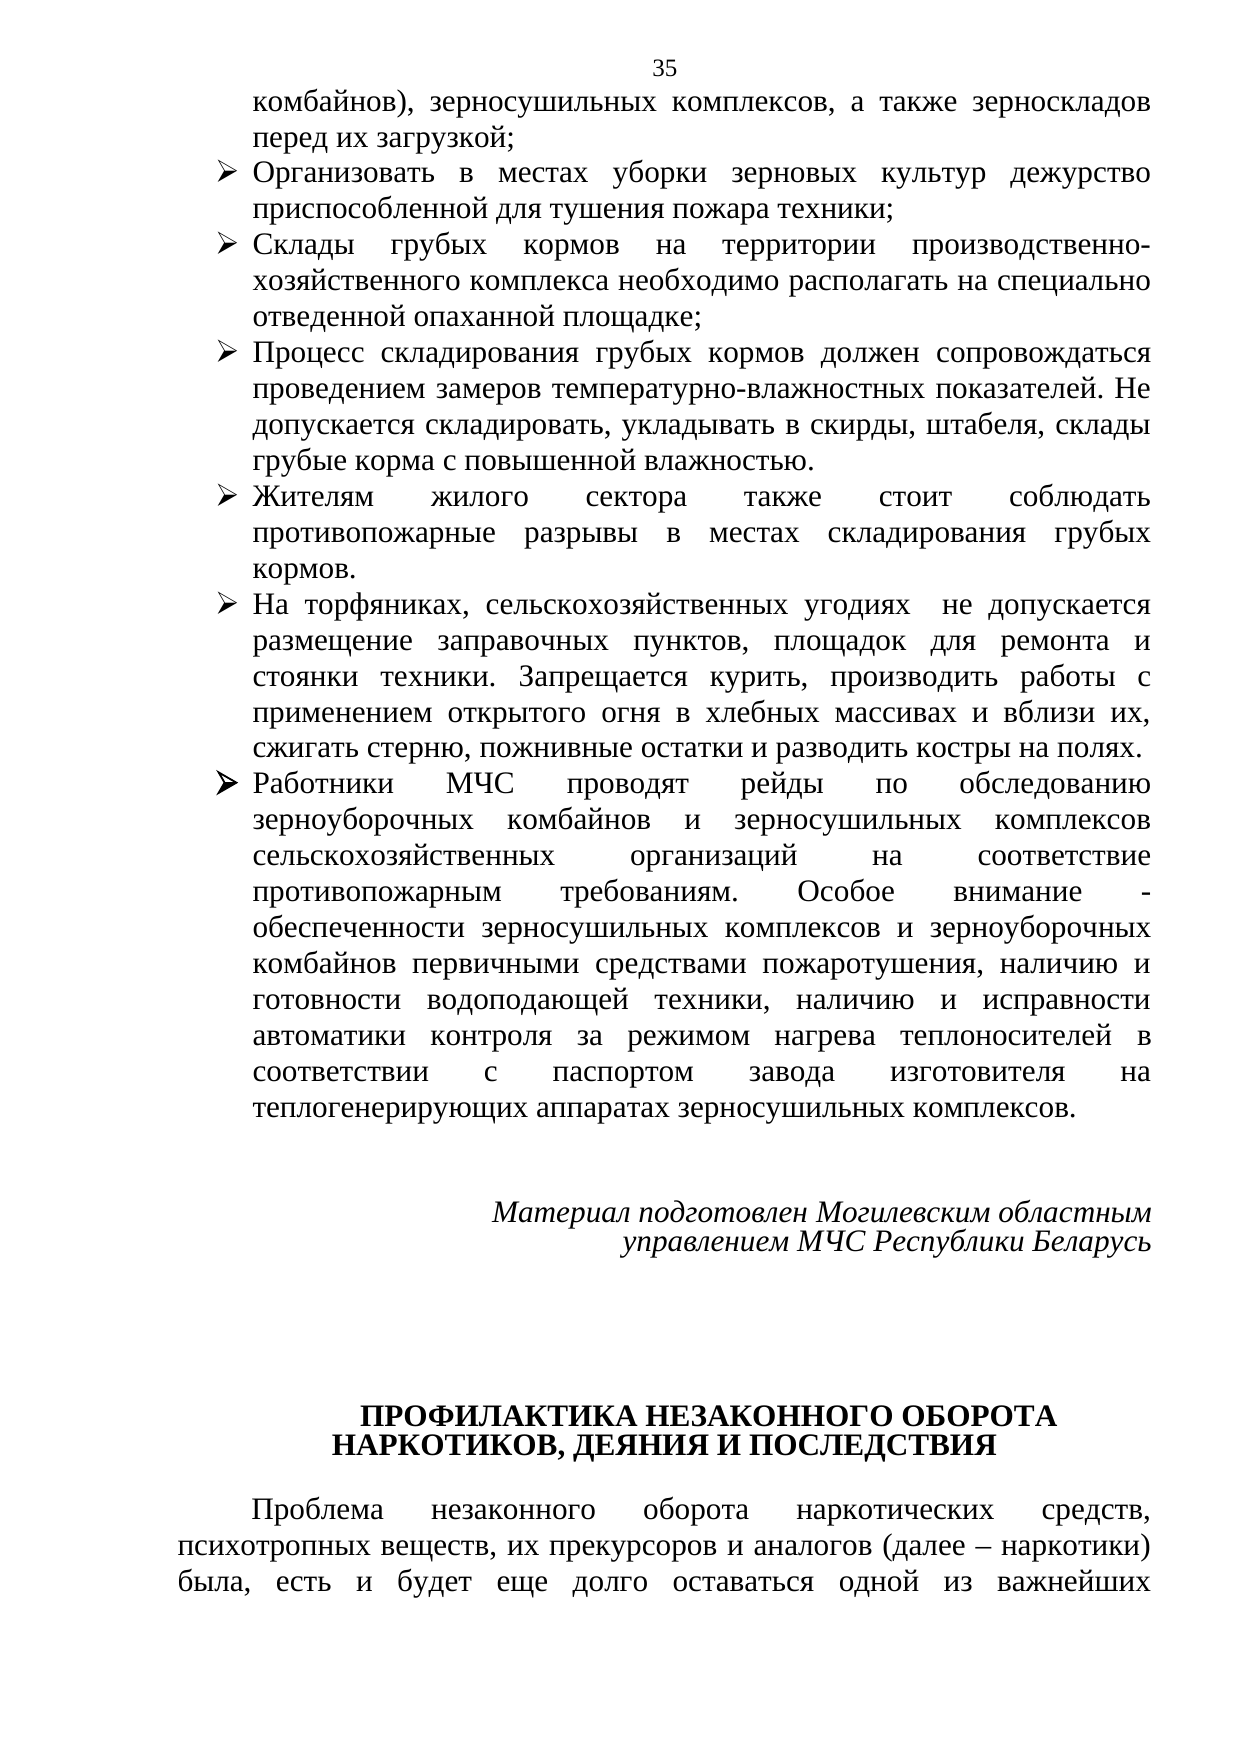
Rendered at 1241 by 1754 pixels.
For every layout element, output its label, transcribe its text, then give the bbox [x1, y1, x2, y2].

list Процесс складирования грубых кормов должен сопровождаться проведением замеров температурно-влажностных показателей. Не допускается складировать, укладывать в скирды, штабеля, склады грубые корма с повышенной влажностью. [215, 333, 1152, 477]
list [215, 82, 1152, 154]
list Склады грубых кормов на территории производственно-хозяйственного комплекса необходимо располагать на специально отведенной опаханной площадке; [215, 226, 1152, 333]
list Организовать в местах уборки зерновых культур дежурство приспособленной для тушения пожара техники; [215, 154, 1152, 226]
list На торфяниках, сельскохозяйственных угодиях не допускается размещение заправочных пунктов, площадок для ремонта и стоянки техники. Запрещается курить, производить работы с применением открытого огня в хлебных массивах и вблизи их, сжигать стерню, пожнивные остатки и разводить костры на полях. [215, 585, 1152, 765]
text управлением МЧС Республики Беларусь [177, 1228, 1152, 1257]
list Работники МЧС проводят рейды по обследованию зерноуборочных комбайнов и зерносушильных комплексов сельскохозяйственных организаций на соответствие противопожарным требованиям. Особое внимание - обеспеченности зерносушильных комплексов и зерноуборочных комбайнов первичными средствами пожаротушения, наличию и готовности водоподающей техники, наличию и исправности автоматики контроля за режимом нагрева теплоносителей в соответствии с паспортом завода изготовителя на теплогенерирующих аппаратах зерносушильных комплексов. [215, 765, 1152, 1124]
list Жителям жилого сектора также стоит соблюдать противопожарные разрывы в местах складирования грубых кормов. [215, 477, 1152, 585]
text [177, 1490, 1152, 1598]
text ПРОФИЛАКТИКА НЕЗАКОННОГО ОБОРОТА НАРКОТИКОВ, ДЕЯНИЯ И ПОСЛЕДСТВИЯ [177, 1403, 1152, 1461]
text Материал подготовлен Могилевским областным [177, 1199, 1152, 1228]
